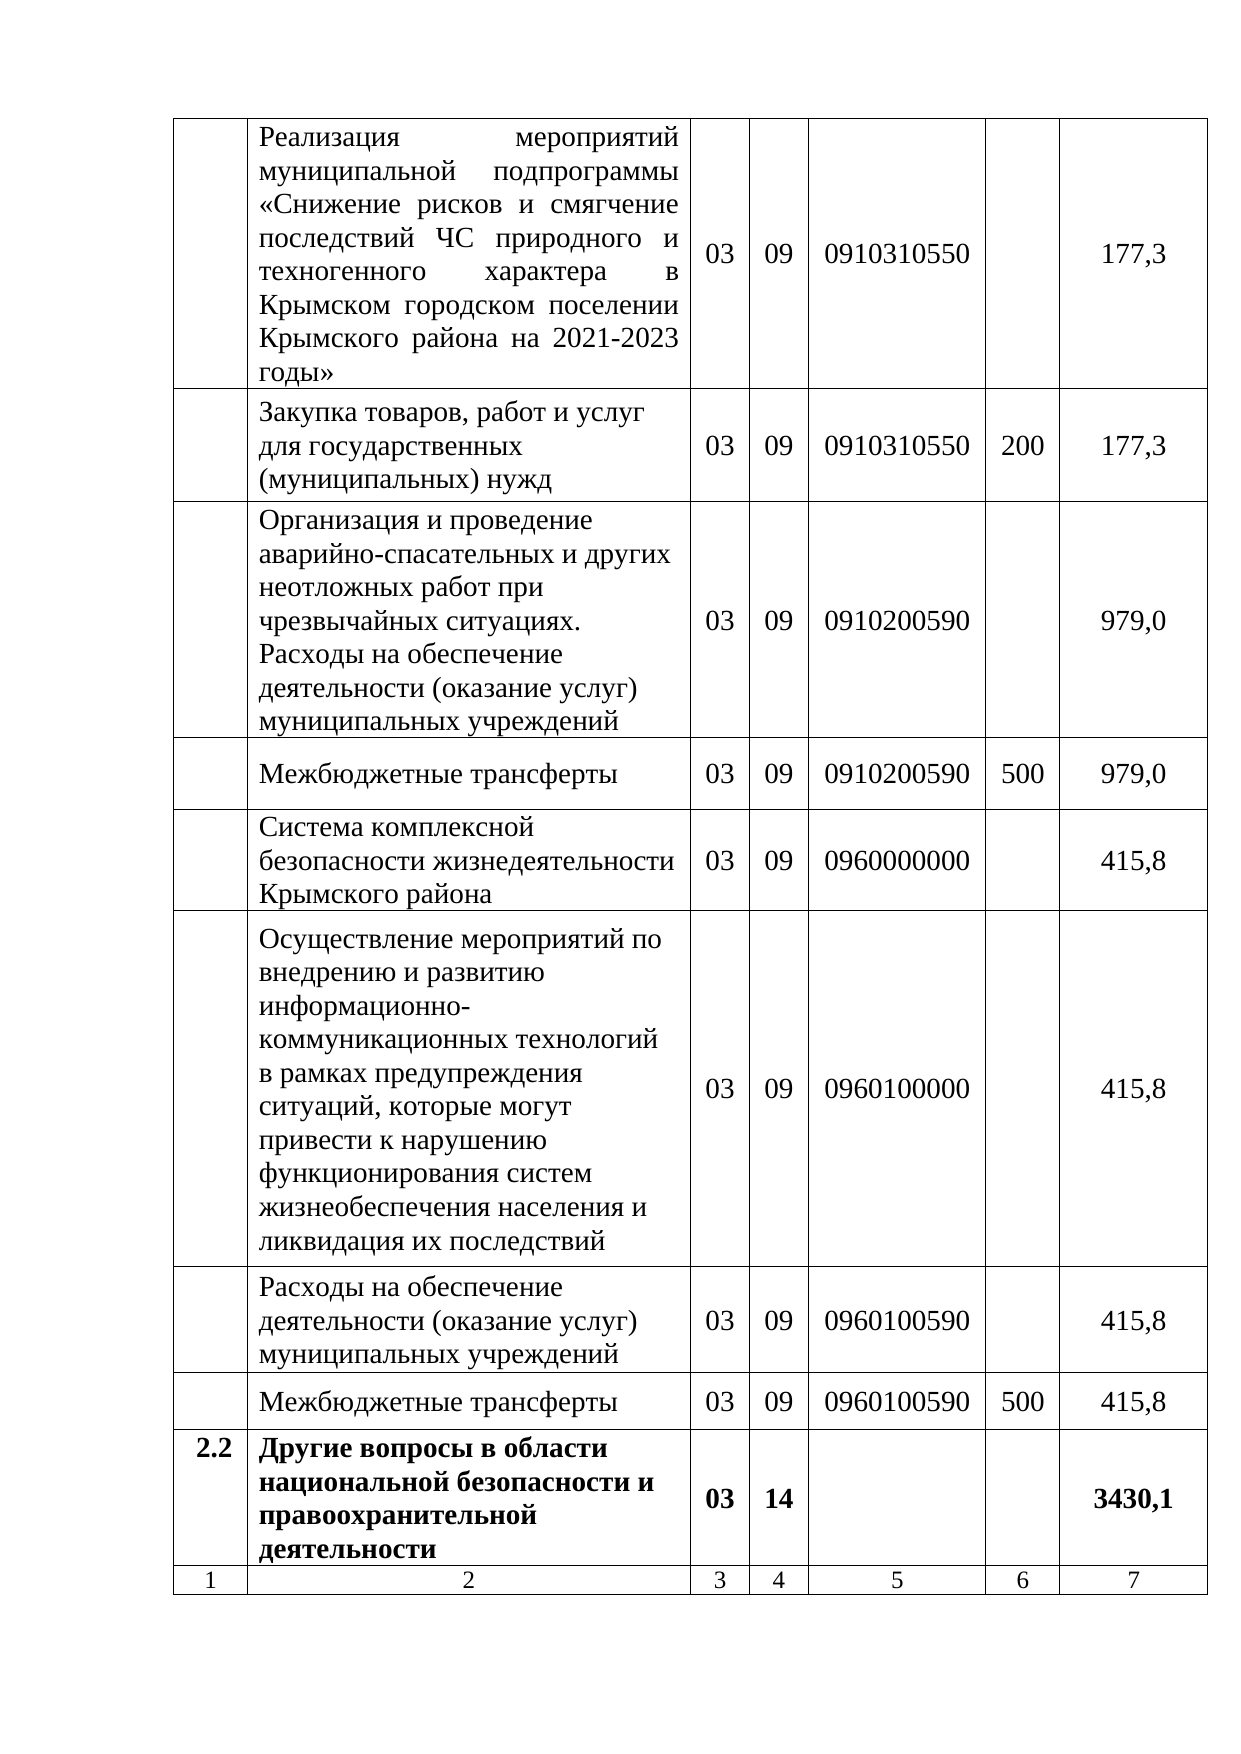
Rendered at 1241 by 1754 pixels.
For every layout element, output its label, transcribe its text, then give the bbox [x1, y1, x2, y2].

table_cell 1 [174, 1566, 247, 1594]
table_cell 979,0 [1060, 502, 1207, 737]
table_cell [986, 1430, 1059, 1564]
table_cell Осуществление мероприятий по внедрению и развитию информационно-коммуникационных технологий в рамках предупреждения ситуаций, которые могут привести к нарушению функционирования систем жизнеобеспечения населения и ликвидация их последствий [248, 911, 690, 1266]
table_cell 415,8 [1060, 1267, 1207, 1372]
table_cell 03 [691, 119, 749, 387]
table_cell 3 [691, 1566, 749, 1594]
table_cell [174, 1373, 247, 1429]
table_cell [174, 738, 247, 808]
table_cell Система комплексной безопасности жизнедеятельности Крымского района [248, 810, 690, 910]
table_cell [986, 911, 1059, 1266]
table_cell 4 [750, 1566, 808, 1594]
table_cell 03 [691, 810, 749, 910]
table_cell Реализация мероприятий муниципальной подпрограммы «Снижение рисков и смягчение последствий ЧС природного и техногенного характера в Крымском городском поселении Крымского района на 2021-2023 годы» [248, 119, 690, 387]
table_cell [986, 1267, 1059, 1372]
table_cell 03 [691, 1267, 749, 1372]
table_cell Организация и проведение аварийно-спасательных и других неотложных работ при чрезвычайных ситуациях. Расходы на обеспечение деятельности (оказание услуг) муниципальных учреждений [248, 502, 690, 737]
table_cell 09 [750, 911, 808, 1266]
table_cell [174, 1267, 247, 1372]
table_cell 03 [691, 1430, 749, 1564]
table_cell [174, 119, 247, 387]
table_cell 0960100590 [809, 1267, 985, 1372]
table_cell 03 [691, 911, 749, 1266]
table_cell 03 [691, 389, 749, 501]
table_cell 5 [809, 1566, 985, 1594]
table_cell 177,3 [1060, 119, 1207, 387]
table_cell 979,0 [1060, 738, 1207, 808]
table_cell 03 [691, 1373, 749, 1429]
table_cell [986, 502, 1059, 737]
table_cell 415,8 [1060, 810, 1207, 910]
table_cell 03 [691, 502, 749, 737]
table_cell 0910310550 [809, 119, 985, 387]
table_cell 03 [691, 738, 749, 808]
table_cell 09 [750, 1373, 808, 1429]
table_cell 7 [1060, 1566, 1207, 1594]
table_cell 415,8 [1060, 1373, 1207, 1429]
table_cell Межбюджетные трансферты [248, 738, 690, 808]
table_cell 09 [750, 119, 808, 387]
table_cell 09 [750, 1267, 808, 1372]
table_cell [174, 502, 247, 737]
table_cell 09 [750, 810, 808, 910]
table_cell 177,3 [1060, 389, 1207, 501]
table_cell 0960100000 [809, 911, 985, 1266]
table_cell 6 [986, 1566, 1059, 1594]
table_cell [174, 810, 247, 910]
table_cell 0910200590 [809, 502, 985, 737]
table_cell [809, 1430, 985, 1564]
table_cell 14 [750, 1430, 808, 1564]
table_cell Расходы на обеспечение деятельности (оказание услуг) муниципальных учреждений [248, 1267, 690, 1372]
table_cell 500 [986, 1373, 1059, 1429]
table_cell 3430,1 [1060, 1430, 1207, 1564]
table_cell [986, 810, 1059, 910]
table_cell [174, 389, 247, 501]
table_cell Межбюджетные трансферты [248, 1373, 690, 1429]
table_cell 2.2 [174, 1430, 247, 1564]
table_cell 0960100590 [809, 1373, 985, 1429]
table_cell 09 [750, 502, 808, 737]
table_cell 09 [750, 389, 808, 501]
table_cell [174, 911, 247, 1266]
table_cell Другие вопросы в области национальной безопасности и правоохранительной деятельности [248, 1430, 690, 1564]
table_cell [986, 119, 1059, 387]
table_cell 2 [248, 1566, 690, 1594]
table_cell 0910310550 [809, 389, 985, 501]
table_cell 09 [750, 738, 808, 808]
table_cell 0910200590 [809, 738, 985, 808]
table_cell 0960000000 [809, 810, 985, 910]
table_cell 200 [986, 389, 1059, 501]
table_cell 415,8 [1060, 911, 1207, 1266]
table_cell Закупка товаров, работ и услуг для государственных (муниципальных) нужд [248, 389, 690, 501]
table_cell 500 [986, 738, 1059, 808]
